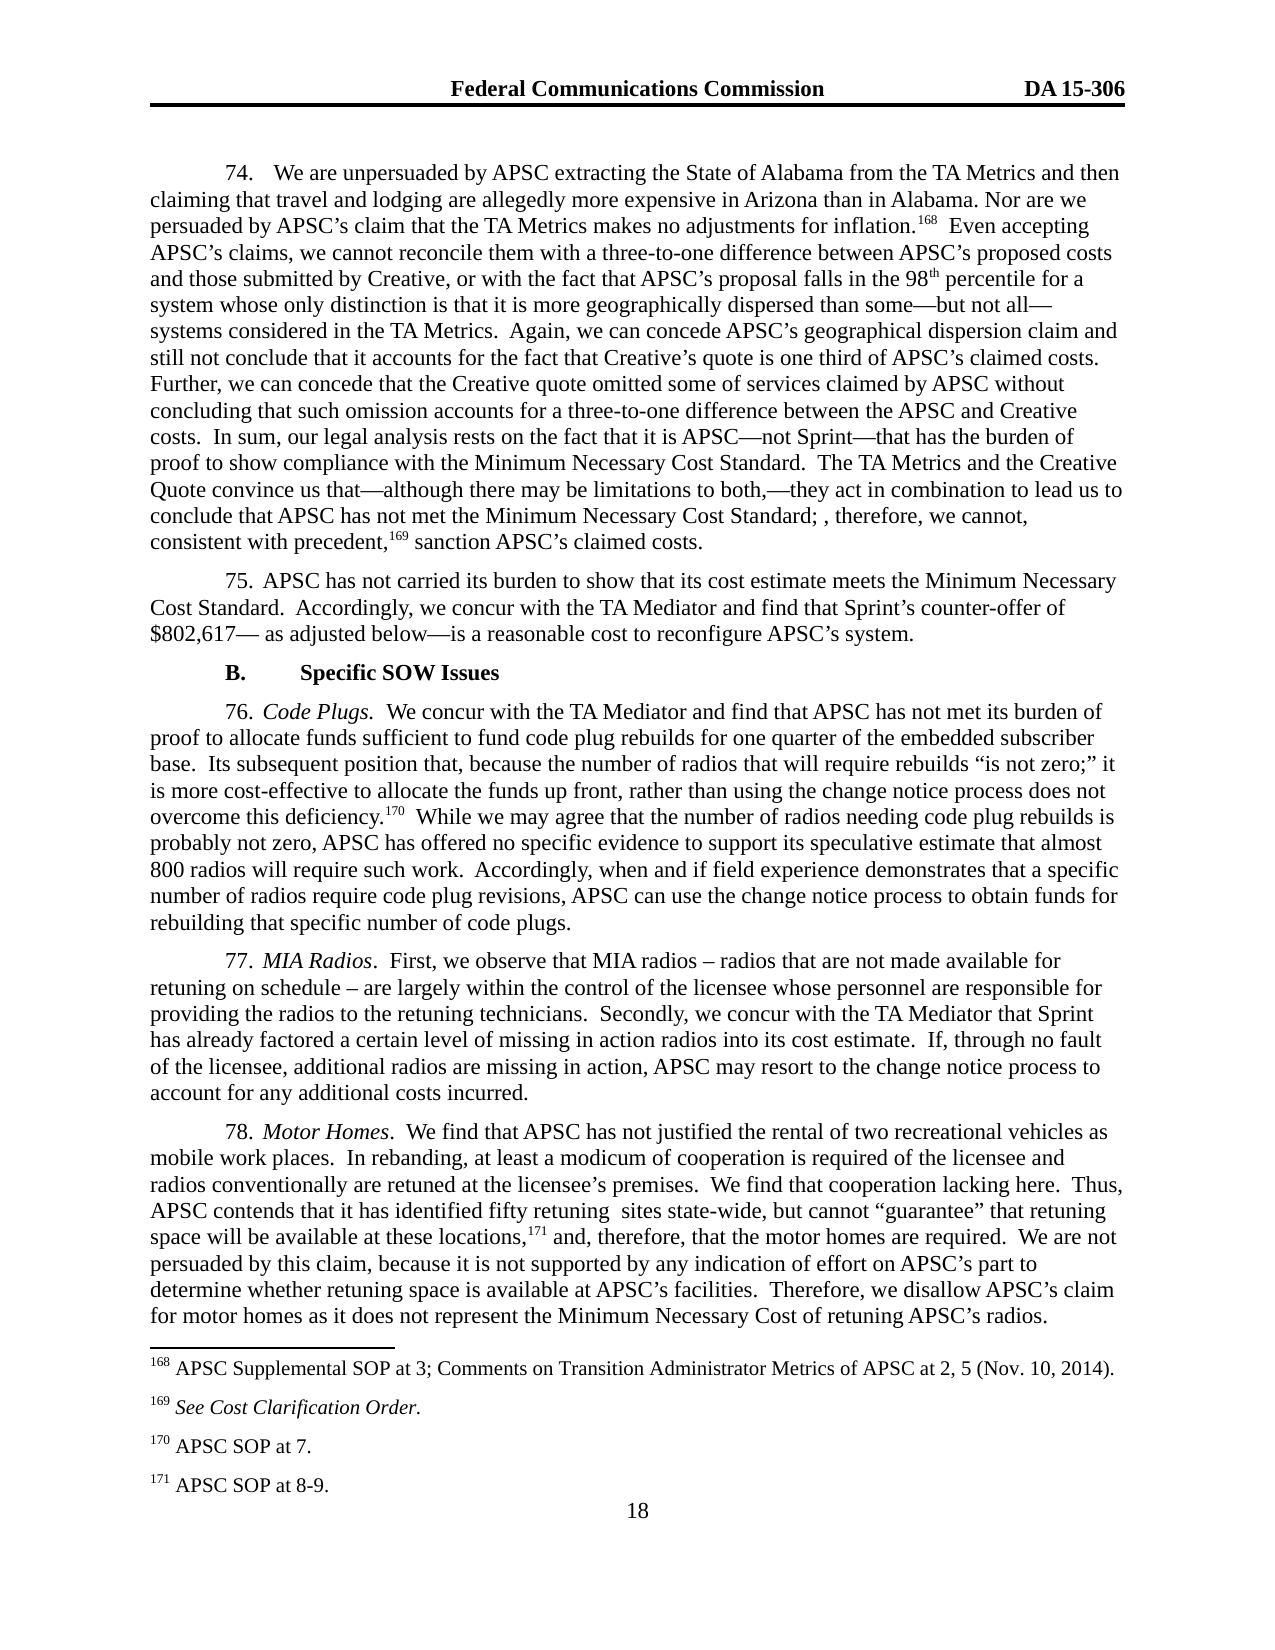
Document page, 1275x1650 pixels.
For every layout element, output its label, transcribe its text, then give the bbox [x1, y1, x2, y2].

text APSC has not carried its burden to show that its cost estimate meets the Minimum Necessary Cost Standard. Accordingly, we concur with the TA Mediator and find that Sprint’s counter-offer of $802,617— as adjusted below—is a reasonable cost to reconfigure APSC’s system. [150, 567, 1125, 646]
text Motor Homes. We find that APSC has not justified the rental of two recreational vehicles as mobile work places. In rebanding, at least a modicum of cooperation is required of the licensee and radios conventionally are retuned at the licensee’s premises. We find that cooperation lacking here. Thus, APSC contends that it has identified fifty retuning sites state-wide, but cannot “guarantee” that retuning space will be available at these locations, and, therefore, that the motor homes are required. We are not persuaded by this claim, because it is not supported by any indication of effort on APSC’s part to determine whether retuning space is available at APSC’s facilities. Therefore, we disallow APSC’s claim for motor homes as it does not represent the Minimum Necessary Cost of retuning APSC’s radios. [150, 1118, 1125, 1329]
text MIA Radios. First, we observe that MIA radios – radios that are not made available for retuning on schedule – are largely within the control of the licensee whose personnel are responsible for providing the radios to the retuning technicians. Secondly, we concur with the TA Mediator that Sprint has already factored a certain level of missing in action radios into its cost estimate. If, through no fault of the licensee, additional radios are missing in action, APSC may resort to the change notice process to account for any additional costs incurred. [150, 947, 1125, 1106]
subtitle Specific SOW Issues [225, 659, 1125, 685]
text Code Plugs. We concur with the TA Mediator and find that APSC has not met its burden of proof to allocate funds sufficient to fund code plug rebuilds for one quarter of the embedded subscriber base. Its subsequent position that, because the number of radios that will require rebuilds “is not zero;” it is more cost-effective to allocate the funds up front, rather than using the change notice process does not overcome this deficiency. While we may agree that the number of radios needing code plug rebuilds is probably not zero, APSC has offered no specific evidence to support its speculative estimate that almost 800 radios will require such work. Accordingly, when and if field experience demonstrates that a specific number of radios require code plug revisions, APSC can use the change notice process to obtain funds for rebuilding that specific number of code plugs. [150, 698, 1125, 935]
text We are unpersuaded by APSC extracting the State of Alabama from the TA Metrics and then claiming that travel and lodging are allegedly more expensive in Arizona than in Alabama. Nor are we persuaded by APSC’s claim that the TA Metrics makes no adjustments for inflation. Even accepting APSC’s claims, we cannot reconcile them with a three-to-one difference between APSC’s proposed costs and those submitted by Creative, or with the fact that APSC’s proposal falls in the 98th percentile for a system whose only distinction is that it is more geographically dispersed than some—but not all—systems considered in the TA Metrics. Again, we can concede APSC’s geographical dispersion claim and still not conclude that it accounts for the fact that Creative’s quote is one third of APSC’s claimed costs. Further, we can concede that the Creative quote omitted some of services claimed by APSC without concluding that such omission accounts for a three-to-one difference between the APSC and Creative costs. In sum, our legal analysis rests on the fact that it is APSC—not Sprint—that has the burden of proof to show compliance with the Minimum Necessary Cost Standard. The TA Metrics and the Creative Quote convince us that—although there may be limitations to both,—they act in combination to lead us to conclude that APSC has not met the Minimum Necessary Cost Standard; , therefore, we cannot, consistent with precedent, sanction APSC’s claimed costs. [150, 159, 1125, 555]
